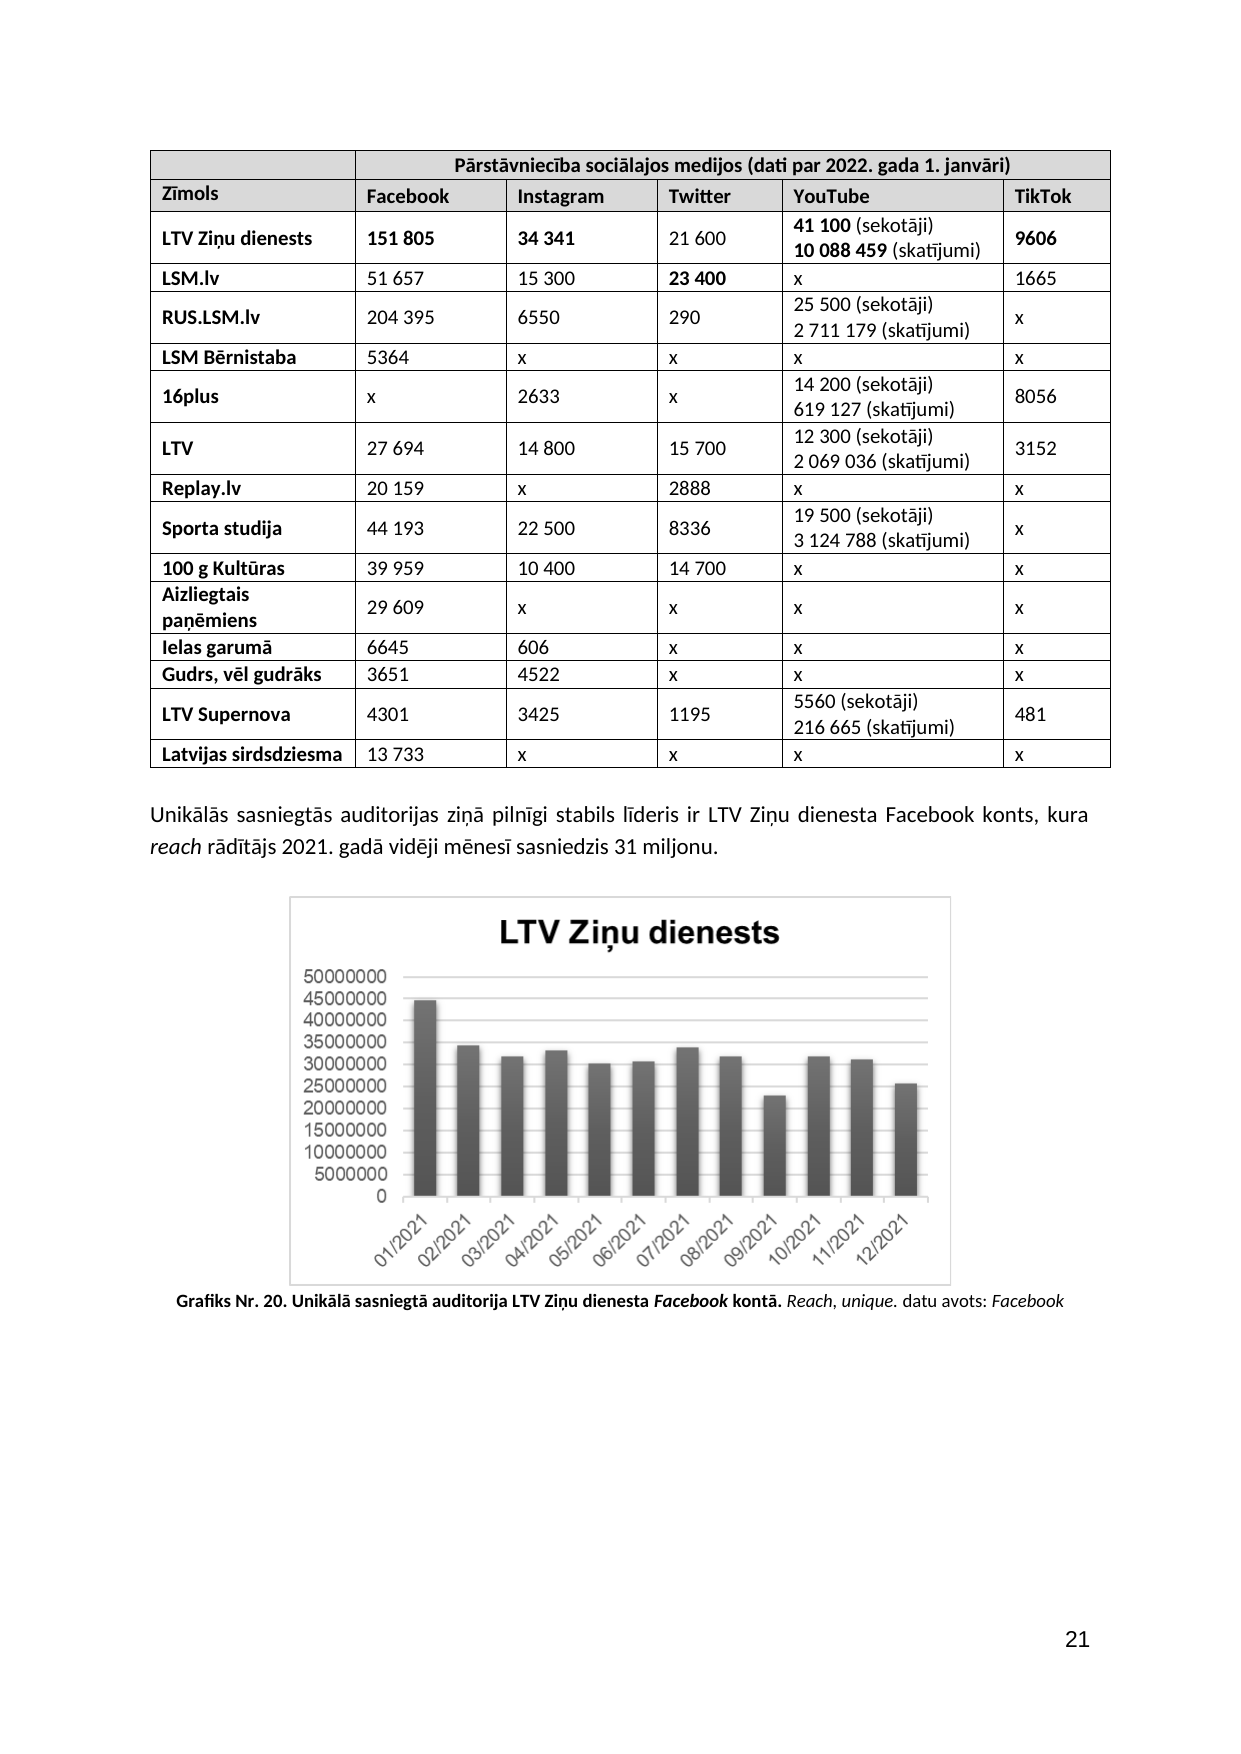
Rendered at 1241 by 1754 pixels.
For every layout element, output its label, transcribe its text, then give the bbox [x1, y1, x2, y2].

table_cell 3152 [1004, 423, 1110, 474]
table_cell 15 700 [658, 423, 782, 474]
table_cell 14 800 [507, 423, 657, 474]
table_cell 27 694 [356, 423, 506, 474]
table_cell 3651 [356, 661, 506, 687]
table_cell Facebook [356, 180, 506, 211]
table_cell x [507, 582, 657, 632]
table_cell x [658, 582, 782, 632]
table_cell 34 341 [507, 212, 657, 263]
table_cell 151 805 [356, 212, 506, 263]
table_cell x [356, 371, 506, 422]
table_cell TikTok [1004, 180, 1110, 211]
table_cell x [1004, 502, 1110, 553]
table_cell x [658, 740, 782, 767]
table_cell x [507, 740, 657, 767]
table_cell x [658, 634, 782, 660]
table_cell 290 [658, 292, 782, 342]
table_cell x [1004, 582, 1110, 632]
table_cell x [783, 344, 1003, 370]
table_cell 29 609 [356, 582, 506, 632]
table_cell 21 600 [658, 212, 782, 263]
table_cell 22 500 [507, 502, 657, 553]
table_cell x [1004, 344, 1110, 370]
table_cell 8056 [1004, 371, 1110, 422]
table_cell x [1004, 661, 1110, 687]
table_cell Ielas garumā [151, 634, 355, 660]
table_cell 5560 (sekotāji) 216 665 (skatījumi) [783, 689, 1003, 739]
table_cell x [1004, 554, 1110, 581]
table_cell Twitter [658, 180, 782, 211]
table_cell LTV Ziņu dienests [151, 212, 355, 263]
table_cell 606 [507, 634, 657, 660]
picture [289, 896, 952, 1286]
table_header [151, 151, 355, 179]
table_cell Replay.lv [151, 475, 355, 501]
table_cell 2888 [658, 475, 782, 501]
table_cell 10 400 [507, 554, 657, 581]
text Grafiks Nr. 20. Unikālā sasniegtā auditorija LTV Ziņu dienesta Facebook kontā. Reach, unique. datu avots: Facebook [150, 1289, 1090, 1312]
table_cell 204 395 [356, 292, 506, 342]
table_cell 481 [1004, 689, 1110, 739]
table_cell 14 700 [658, 554, 782, 581]
table_cell 23 400 [658, 264, 782, 291]
table_cell RUS.LSM.lv [151, 292, 355, 342]
table_cell 41 100 (sekotāji) 10 088 459 (skatījumi) [783, 212, 1003, 263]
table_cell 19 500 (sekotāji) 3 124 788 (skatījumi) [783, 502, 1003, 553]
table_cell YouTube [783, 180, 1003, 211]
table_cell 39 959 [356, 554, 506, 581]
table_cell Gudrs, vēl gudrāks [151, 661, 355, 687]
table_cell 12 300 (sekotāji) 2 069 036 (skatījumi) [783, 423, 1003, 474]
table_cell 2633 [507, 371, 657, 422]
table_cell 100 g Kultūras [151, 554, 355, 581]
table_cell Sporta studija [151, 502, 355, 553]
table_cell x [1004, 475, 1110, 501]
table_cell Latvijas sirdsdziesma [151, 740, 355, 767]
table_cell 14 200 (sekotāji) 619 127 (skatījumi) [783, 371, 1003, 422]
table_cell x [658, 371, 782, 422]
table_cell 6645 [356, 634, 506, 660]
table_cell LSM.lv [151, 264, 355, 291]
text Unikālās sasniegtās auditorijas ziņā pilnīgi stabils līderis ir LTV Ziņu dienesta Facebook konts, kura reach rādītājs 2021. gadā vidēji mēnesī sasniedzis 31 miljonu. [150, 800, 1090, 860]
table_cell 4301 [356, 689, 506, 739]
table_header Pārstāvniecība sociālajos medijos (dati par 2022. gada 1. janvāri) [356, 151, 1110, 179]
table_cell 4522 [507, 661, 657, 687]
table_cell 1665 [1004, 264, 1110, 291]
table_cell LTV Supernova [151, 689, 355, 739]
table_cell x [783, 264, 1003, 291]
table_cell 5364 [356, 344, 506, 370]
table_cell LTV [151, 423, 355, 474]
table_cell x [783, 554, 1003, 581]
table_cell 3425 [507, 689, 657, 739]
table_cell x [783, 661, 1003, 687]
table_cell x [783, 634, 1003, 660]
table_cell x [1004, 740, 1110, 767]
table_cell Instagram [507, 180, 657, 211]
table_cell Zīmols [151, 180, 355, 211]
table_cell x [658, 344, 782, 370]
table_cell x [507, 475, 657, 501]
table_cell 51 657 [356, 264, 506, 291]
table_cell 1195 [658, 689, 782, 739]
table_cell x [1004, 634, 1110, 660]
table_cell x [783, 740, 1003, 767]
table_cell x [1004, 292, 1110, 342]
table_cell x [507, 344, 657, 370]
table_cell x [783, 475, 1003, 501]
table_cell 44 193 [356, 502, 506, 553]
table_cell x [658, 661, 782, 687]
table_cell 15 300 [507, 264, 657, 291]
table_cell 25 500 (sekotāji) 2 711 179 (skatījumi) [783, 292, 1003, 342]
table_cell LSM Bērnistaba [151, 344, 355, 370]
table_cell 20 159 [356, 475, 506, 501]
table_cell 16plus [151, 371, 355, 422]
table_cell Aizliegtais paņēmiens [151, 582, 355, 632]
table_cell 9606 [1004, 212, 1110, 263]
table_cell 13 733 [356, 740, 506, 767]
table_cell 8336 [658, 502, 782, 553]
table_cell 6550 [507, 292, 657, 342]
table_cell x [783, 582, 1003, 632]
